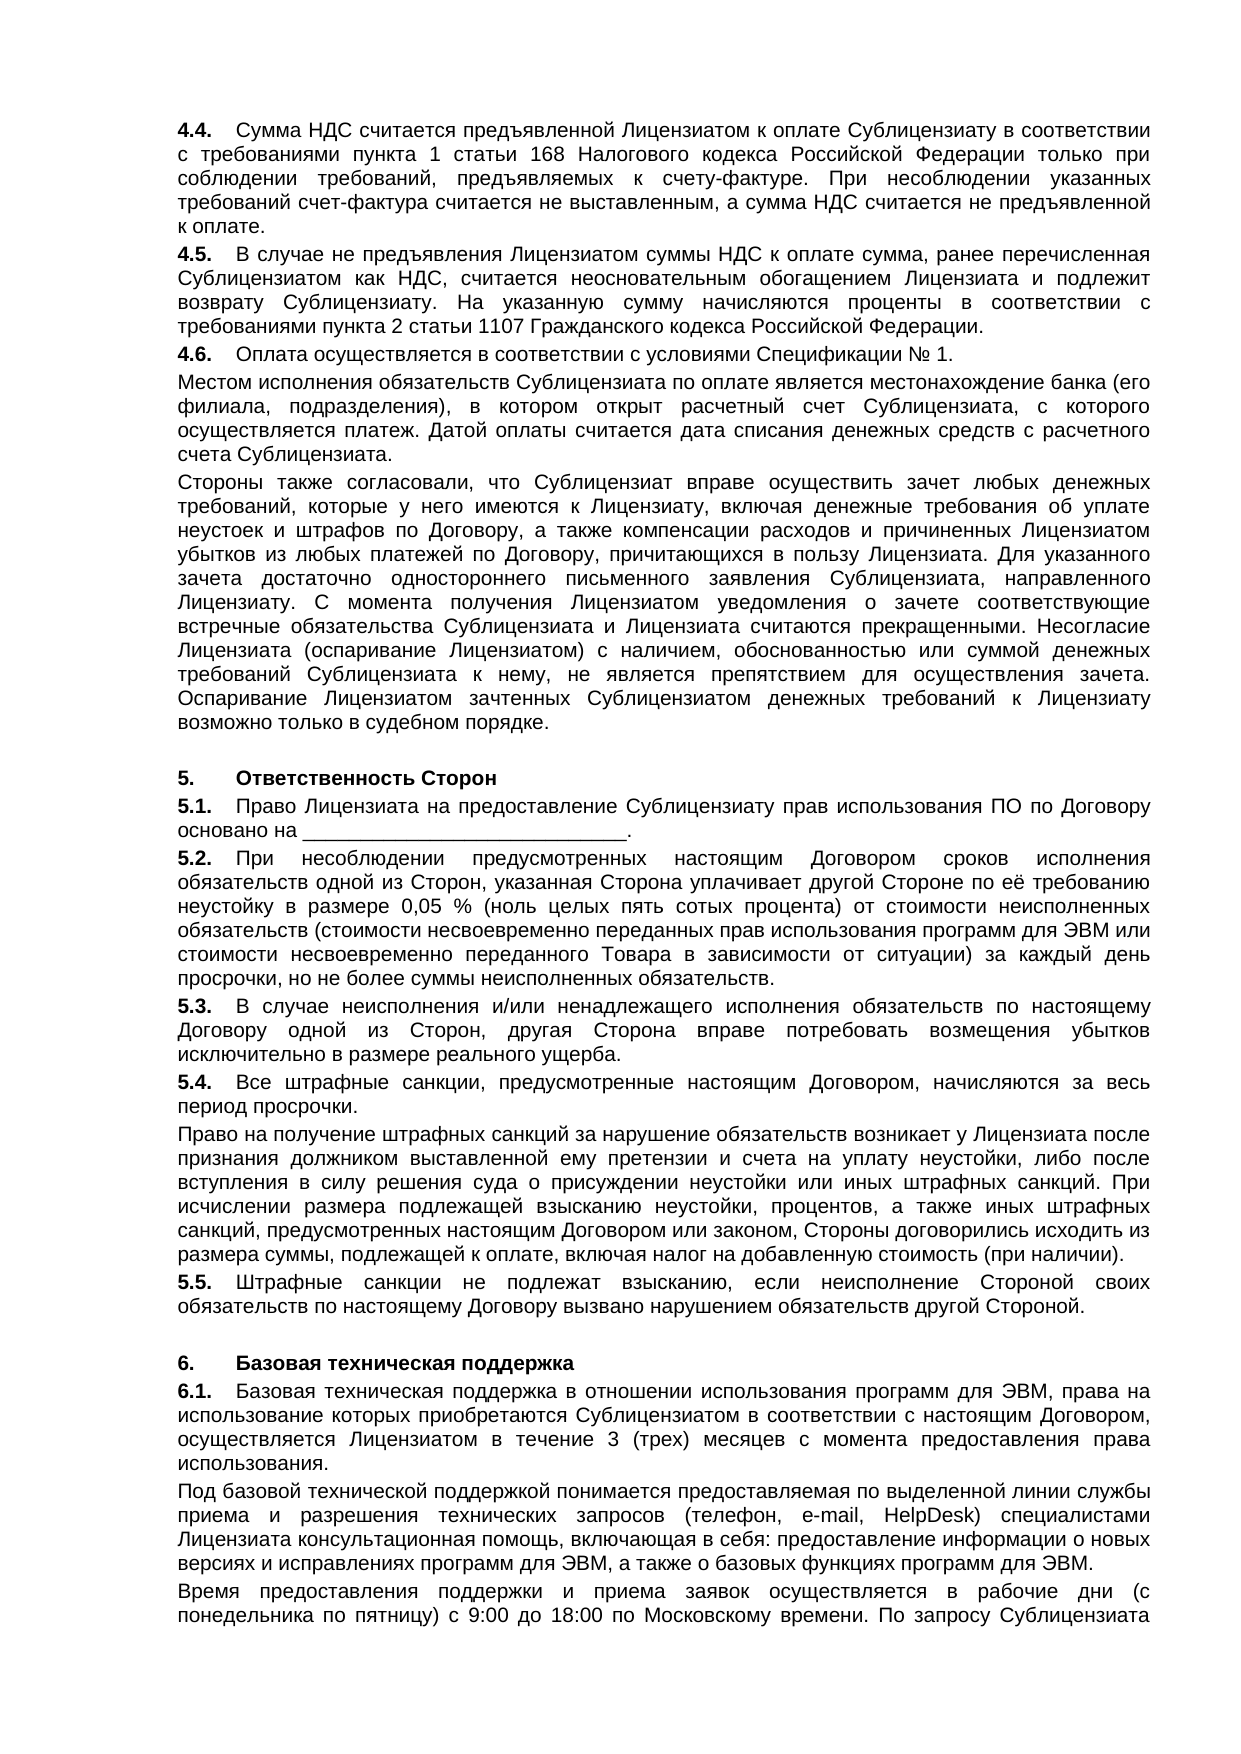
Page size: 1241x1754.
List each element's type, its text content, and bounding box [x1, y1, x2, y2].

list Сумма НДС считается предъявленной Лицензиатом к оплате Сублицензиату в соответствии с требованиями пункта 1 статьи 168 Налогового кодекса Российской Федерации только при соблюдении требований, предъявляемых к счету-фактуре. При несоблюдении указанных требований счет-фактура считается не выставленным, а сумма НДС считается не предъявленной к оплате. [177, 118, 1152, 238]
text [177, 1578, 1152, 1626]
list Оплата осуществляется в соответствии с условиями Спецификации № 1. [177, 342, 1152, 366]
text Под базовой технической поддержкой понимается предоставляемая по выделенной линии службы приема и разрешения технических запросов (телефон, e-mail, HelpDesk) специалистами Лицензиата консультационная помощь, включающая в себя: предоставление информации о новых версиях и исправлениях программ для ЭВМ, а также о базовых функциях программ для ЭВМ. [177, 1478, 1152, 1574]
list Ответственность Сторон [177, 766, 1152, 790]
list В случае не предъявления Лицензиатом суммы НДС к оплате сумма, ранее перечисленная Сублицензиатом как НДС, считается неосновательным обогащением Лицензиата и подлежит возврату Сублицензиату. На указанную сумму начисляются проценты в соответствии с требованиями пункта 2 статьи 1107 Гражданского кодекса Российской Федерации. [177, 242, 1152, 338]
list Базовая техническая поддержка [177, 1350, 1152, 1374]
list В случае неисполнения и/или ненадлежащего исполнения обязательств по настоящему Договору одной из Сторон, другая Сторона вправе потребовать возмещения убытков исключительно в размере реального ущерба. [177, 994, 1152, 1066]
list Право Лицензиата на предоставление Сублицензиату прав использования ПО по Договору основано на ____________________________. [177, 794, 1152, 842]
list Базовая техническая поддержка в отношении использования программ для ЭВМ, права на использование которых приобретаются Сублицензиатом в соответствии с настоящим Договором, осуществляется Лицензиатом в течение 3 (трех) месяцев с момента предоставления права использования. [177, 1378, 1152, 1474]
text Стороны также согласовали, что Сублицензиат вправе осуществить зачет любых денежных требований, которые у него имеются к Лицензиату, включая денежные требования об уплате неустоек и штрафов по Договору, а также компенсации расходов и причиненных Лицензиатом убытков из любых платежей по Договору, причитающихся в пользу Лицензиата. Для указанного зачета достаточно одностороннего письменного заявления Сублицензиата, направленного Лицензиату. С момента получения Лицензиатом уведомления о зачете соответствующие встречные обязательства Сублицензиата и Лицензиата считаются прекращенными. Несогласие Лицензиата (оспаривание Лицензиатом) с наличием, обоснованностью или суммой денежных требований Сублицензиата к нему, не является препятствием для осуществления зачета. Оспаривание Лицензиатом зачтенных Сублицензиатом денежных требований к Лицензиату возможно только в судебном порядке. [177, 470, 1152, 734]
list Все штрафные санкции, предусмотренные настоящим Договором, начисляются за весь период просрочки. [177, 1070, 1152, 1118]
list Штрафные санкции не подлежат взысканию, если неисполнение Стороной своих обязательств по настоящему Договору вызвано нарушением обязательств другой Стороной. [177, 1270, 1152, 1318]
text Право на получение штрафных санкций за нарушение обязательств возникает у Лицензиата после признания должником выставленной ему претензии и счета на уплату неустойки, либо после вступления в силу решения суда о присуждении неустойки или иных штрафных санкций. При исчислении размера подлежащей взысканию неустойки, процентов, а также иных штрафных санкций, предусмотренных настоящим Договором или законом, Стороны договорились исходить из размера суммы, подлежащей к оплате, включая налог на добавленную стоимость (при наличии). [177, 1122, 1152, 1266]
text Местом исполнения обязательств Сублицензиата по оплате является местонахождение банка (его филиала, подразделения), в котором открыт расчетный счет Сублицензиата, с которого осуществляется платеж. Датой оплаты считается дата списания денежных средств с расчетного счета Сублицензиата. [177, 370, 1152, 466]
list При несоблюдении предусмотренных настоящим Договором сроков исполнения обязательств одной из Сторон, указанная Сторона уплачивает другой Стороне по её требованию неустойку в размере 0,05 % (ноль целых пять сотых процента) от стоимости неисполненных обязательств (стоимости несвоевременно переданных прав использования программ для ЭВМ или стоимости несвоевременно переданного Товара в зависимости от ситуации) за каждый день просрочки, но не более суммы неисполненных обязательств. [177, 846, 1152, 990]
